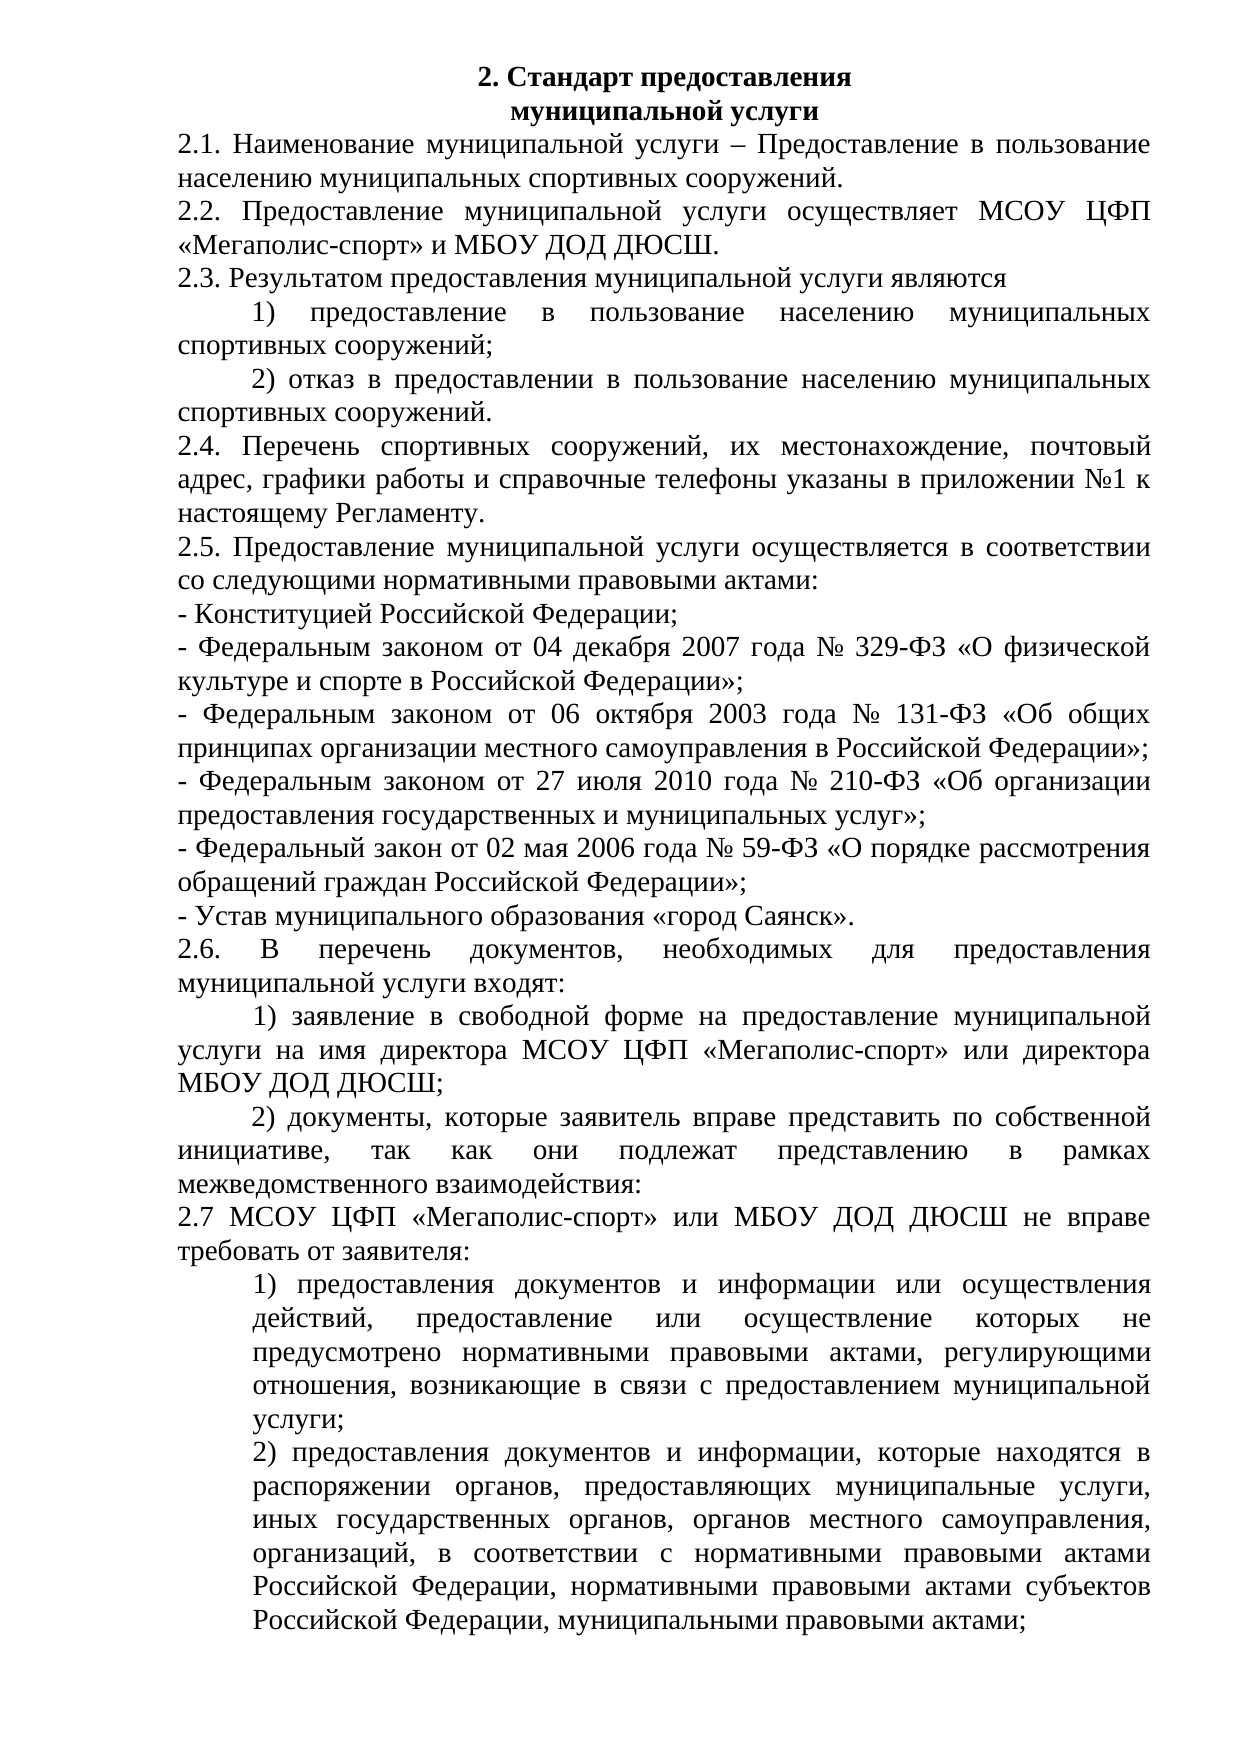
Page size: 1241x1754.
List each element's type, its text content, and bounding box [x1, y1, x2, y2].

text 2.1. Наименование муниципальной услуги – Предоставление в пользование населению муниципальных спортивных сооружений. [177, 126, 1152, 193]
text 1) предоставления документов и информации или осуществления действий, предоставление или осуществление которых не предусмотрено нормативными правовыми актами, регулирующими отношения, возникающие в связи с предоставлением муниципальной услуги; [252, 1267, 1152, 1434]
text 2.3. Результатом предоставления муниципальной услуги являются [177, 260, 1152, 294]
text 2.2. Предоставление муниципальной услуги осуществляет МСОУ ЦФП «Мегаполис-спорт» и МБОУ ДОД ДЮСШ. [177, 193, 1152, 260]
text - Федеральный закон от 02 мая 2006 года № 59-ФЗ «О порядке рассмотрения обращений граждан Российской Федерации»; [177, 831, 1152, 898]
text 2.7 МСОУ ЦФП «Мегаполис-спорт» или МБОУ ДОД ДЮСШ не вправе требовать от заявителя: [177, 1199, 1152, 1267]
text 1) предоставление в пользование населению муниципальных спортивных сооружений; [177, 294, 1152, 361]
text - Федеральным законом от 06 октября 2003 года № 131-ФЗ «Об общих принципах организации местного самоуправления в Российской Федерации»; [177, 696, 1152, 763]
text 2) отказ в предоставлении в пользование населению муниципальных спортивных сооружений. [177, 361, 1152, 428]
text - Устав муниципального образования «город Саянск». [177, 898, 1152, 931]
text - Федеральным законом от 04 декабря 2007 года № 329-ФЗ «О физической культуре и спорте в Российской Федерации»; [177, 629, 1152, 696]
text 2.4. Перечень спортивных сооружений, их местонахождение, почтовый адрес, графики работы и справочные телефоны указаны в приложении №1 к настоящему Регламенту. [177, 428, 1152, 529]
text 2.5. Предоставление муниципальной услуги осуществляется в соответствии со следующими нормативными правовыми актами: [177, 529, 1152, 596]
text - Федеральным законом от 27 июля 2010 года № 210-ФЗ «Об организации предоставления государственных и муниципальных услуг»; [177, 763, 1152, 831]
text 2.6. В перечень документов, необходимых для предоставления муниципальной услуги входят: [177, 931, 1152, 998]
text - Конституцией Российской Федерации; [177, 596, 1152, 629]
text 2. Стандарт предоставления [177, 59, 1152, 93]
text 2) предоставления документов и информации, которые находятся в распоряжении органов, предоставляющих муниципальные услуги, иных государственных органов, органов местного самоуправления, организаций, в соответствии с нормативными правовыми актами Российской Федерации, нормативными правовыми актами субъектов Российской Федерации, муниципальными правовыми актами; [252, 1434, 1152, 1636]
text 1) заявление в свободной форме на предоставление муниципальной услуги на имя директора МСОУ ЦФП «Мегаполис-спорт» или директора МБОУ ДОД ДЮСШ; [177, 998, 1152, 1099]
text 2) документы, которые заявитель вправе представить по собственной инициативе, так как они подлежат представлению в рамках межведомственного взаимодействия: [177, 1099, 1152, 1199]
text муниципальной услуги [177, 93, 1152, 126]
